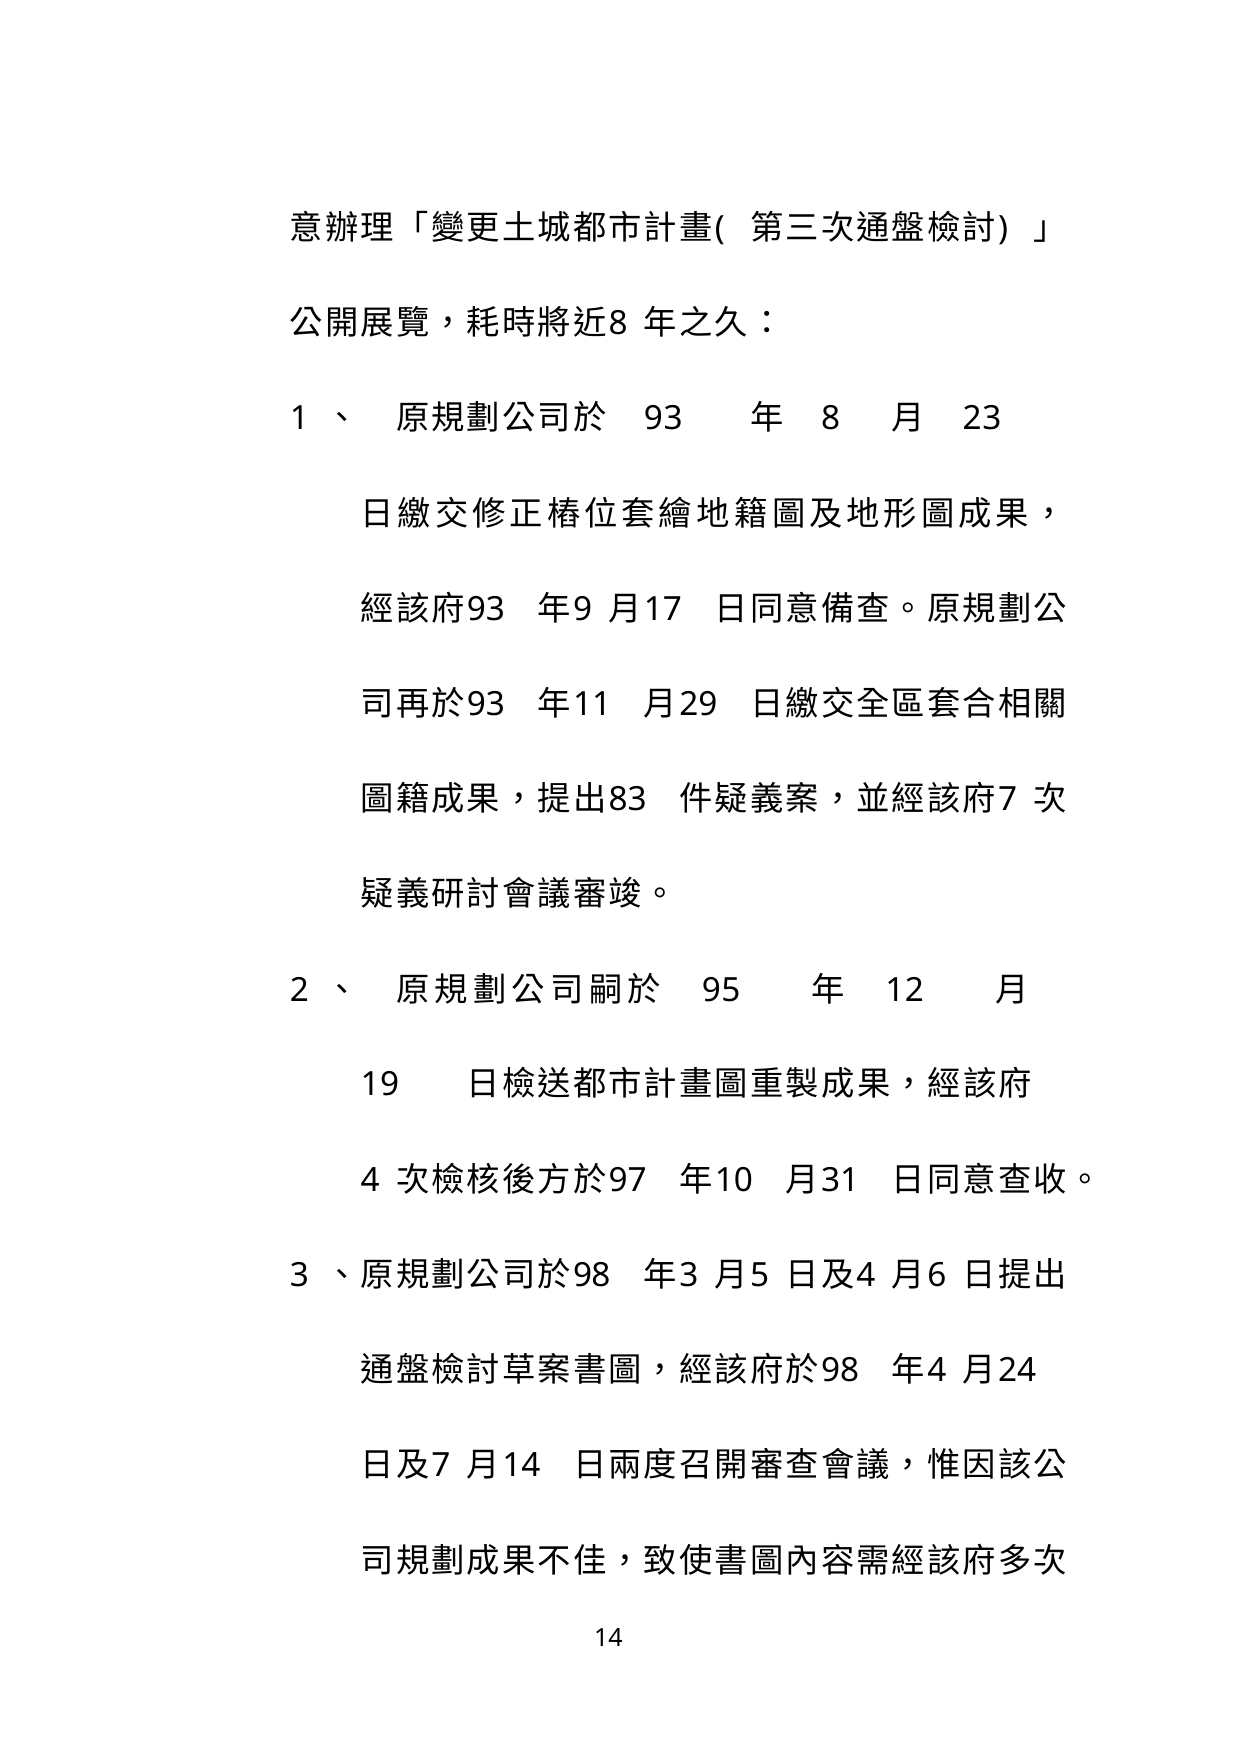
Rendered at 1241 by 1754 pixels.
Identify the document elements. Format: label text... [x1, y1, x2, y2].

list 原規劃公司嗣於95年12月19日檢送都市計畫圖重製成果，經該府4次檢核後方於97年10月31日同意查收。 [272, 939, 1069, 1224]
list 原規劃公司於93年8月23日繳交修正樁位套繪地籍圖及地形圖成果，經該府93年9月17日同意備查。原規劃公司再於93年11月29日繳交全區套合相關圖籍成果，提出83件疑義案，並經該府7次疑義研討會議審竣。 [272, 368, 1069, 939]
list 新北市政府雖於92年4月11日簽約完成委託，惟因原規劃公司辦理都市計畫圖重製作業成果不佳，該府卻未能即早因應補救，直至100年1月方同意辦理「變更土城都市計畫(第三次通盤檢討)」公開展覽，耗時將近8年之久： [219, 177, 1069, 368]
